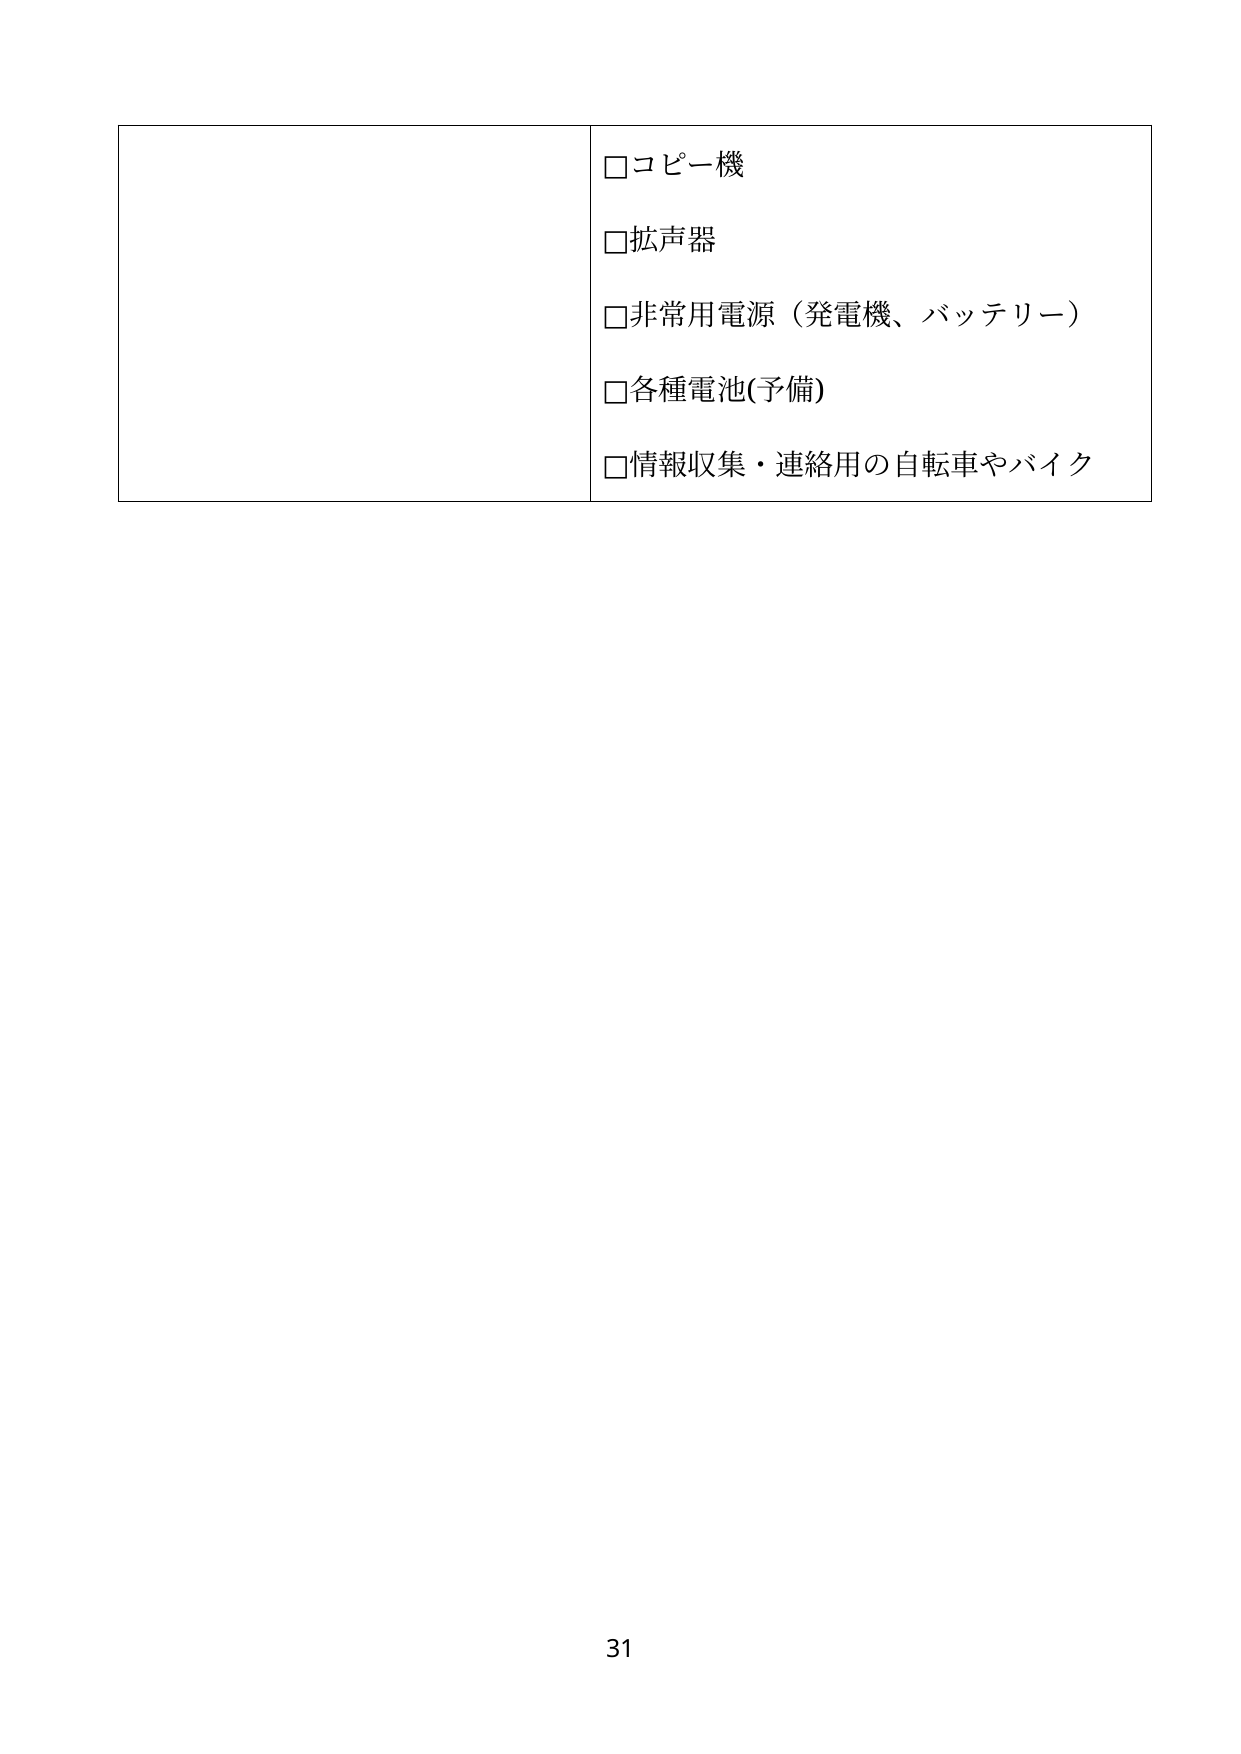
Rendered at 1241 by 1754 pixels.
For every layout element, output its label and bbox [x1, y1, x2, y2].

table_cell [119, 126, 590, 501]
table_cell [591, 126, 1151, 501]
